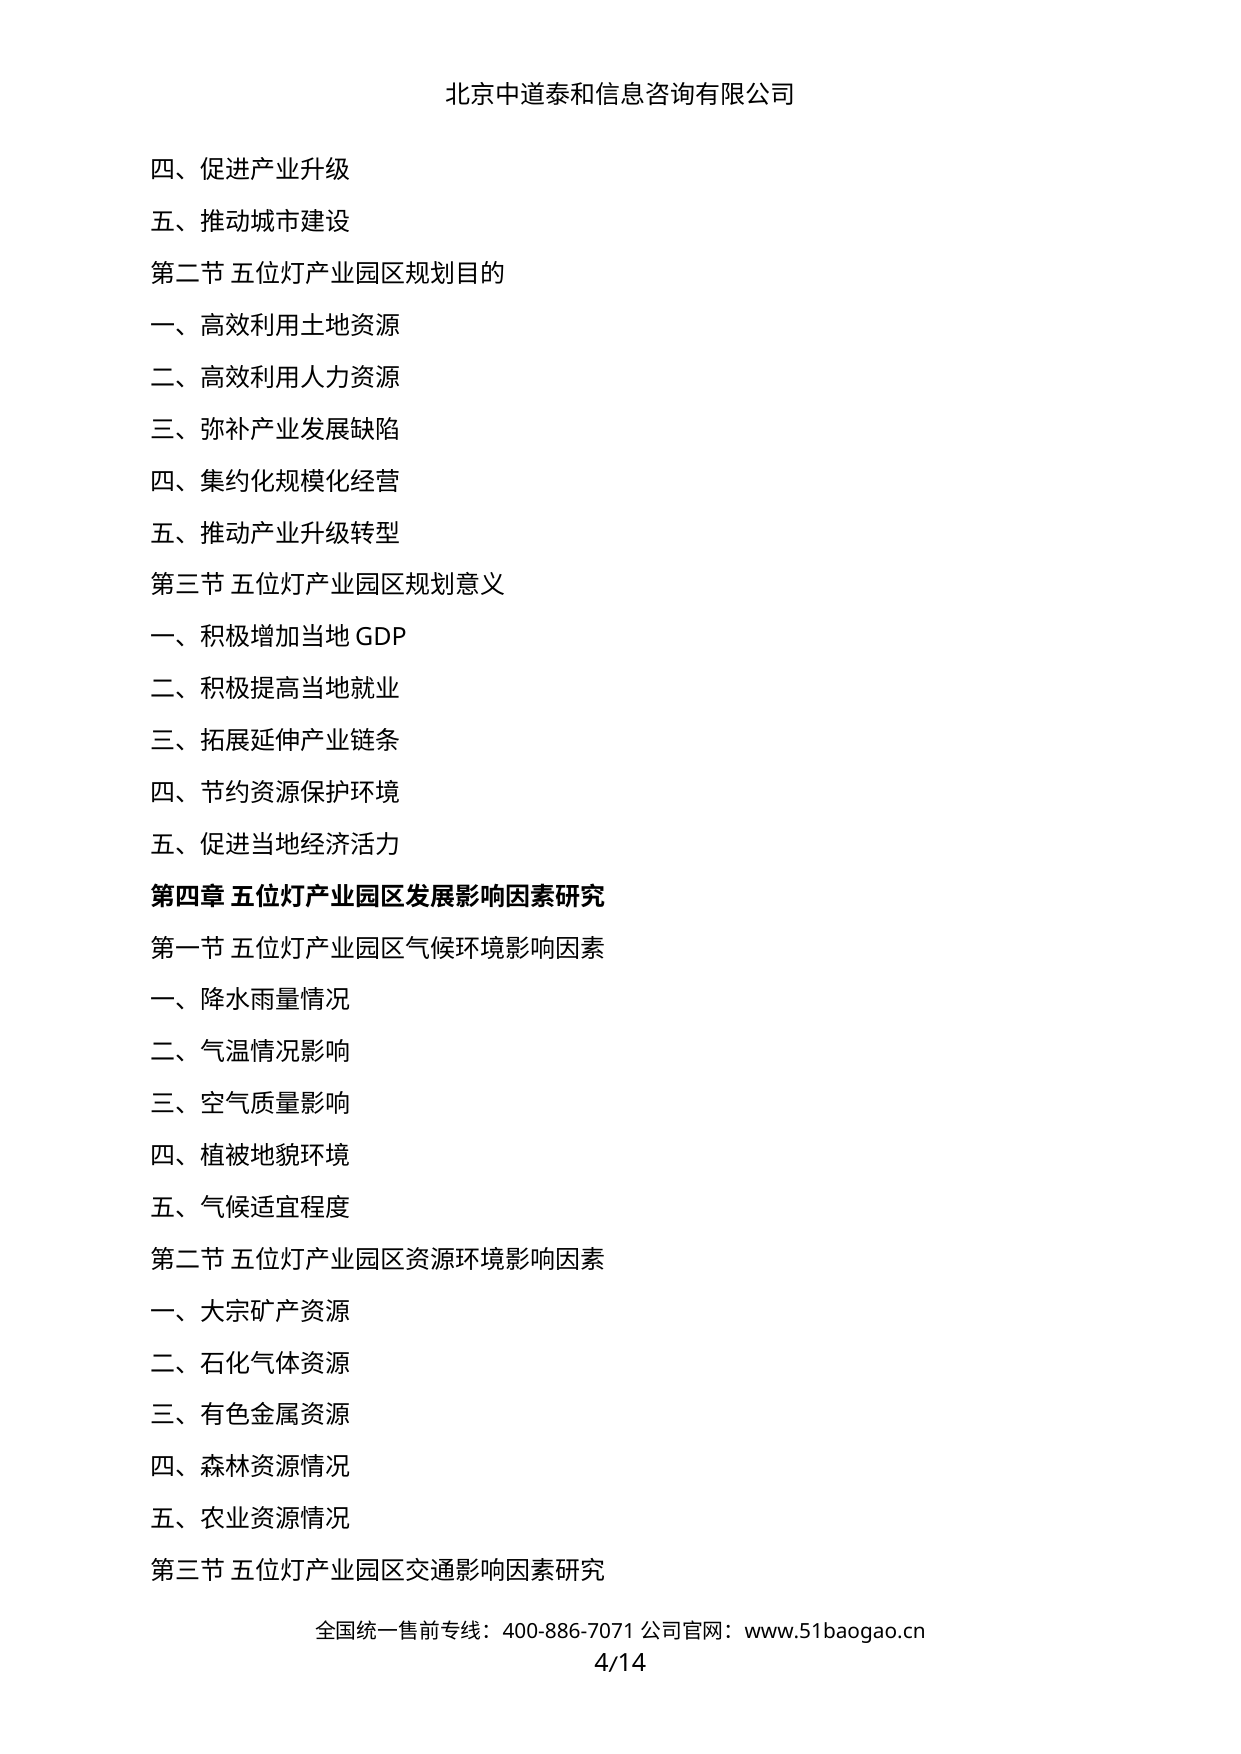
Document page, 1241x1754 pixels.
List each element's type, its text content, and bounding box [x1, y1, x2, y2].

text 三、空气质量影响 [150, 1084, 1090, 1120]
text 二、气温情况影响 [150, 1032, 1090, 1068]
text 二、积极提高当地就业 [150, 669, 1090, 705]
text 四、促进产业升级 [150, 150, 1090, 186]
text 四、节约资源保护环境 [150, 772, 1090, 809]
text 第一节 五位灯产业园区气候环境影响因素 [150, 928, 1090, 964]
text 第二节 五位灯产业园区资源环境影响因素 [150, 1239, 1090, 1276]
text 五、推动城市建设 [150, 202, 1090, 238]
text 四、植被地貌环境 [150, 1136, 1090, 1172]
text 一、大宗矿产资源 [150, 1291, 1090, 1327]
text 三、拓展延伸产业链条 [150, 721, 1090, 757]
text 四、集约化规模化经营 [150, 461, 1090, 497]
text 五、农业资源情况 [150, 1499, 1090, 1535]
text 一、降水雨量情况 [150, 980, 1090, 1016]
text 三、有色金属资源 [150, 1395, 1090, 1431]
text 第三节 五位灯产业园区规划意义 [150, 565, 1090, 601]
text 五、促进当地经济活力 [150, 824, 1090, 861]
text 四、森林资源情况 [150, 1447, 1090, 1483]
text 五、推动产业升级转型 [150, 513, 1090, 549]
text 二、石化气体资源 [150, 1343, 1090, 1379]
text 二、高效利用人力资源 [150, 357, 1090, 394]
text 第三节 五位灯产业园区交通影响因素研究 [150, 1551, 1090, 1587]
text 五、气候适宜程度 [150, 1187, 1090, 1224]
text 三、弥补产业发展缺陷 [150, 409, 1090, 446]
text 第二节 五位灯产业园区规划目的 [150, 254, 1090, 290]
text 一、高效利用土地资源 [150, 306, 1090, 342]
text 第四章 五位灯产业园区发展影响因素研究 [150, 876, 1090, 912]
text 一、积极增加当地GDP [150, 617, 1090, 653]
